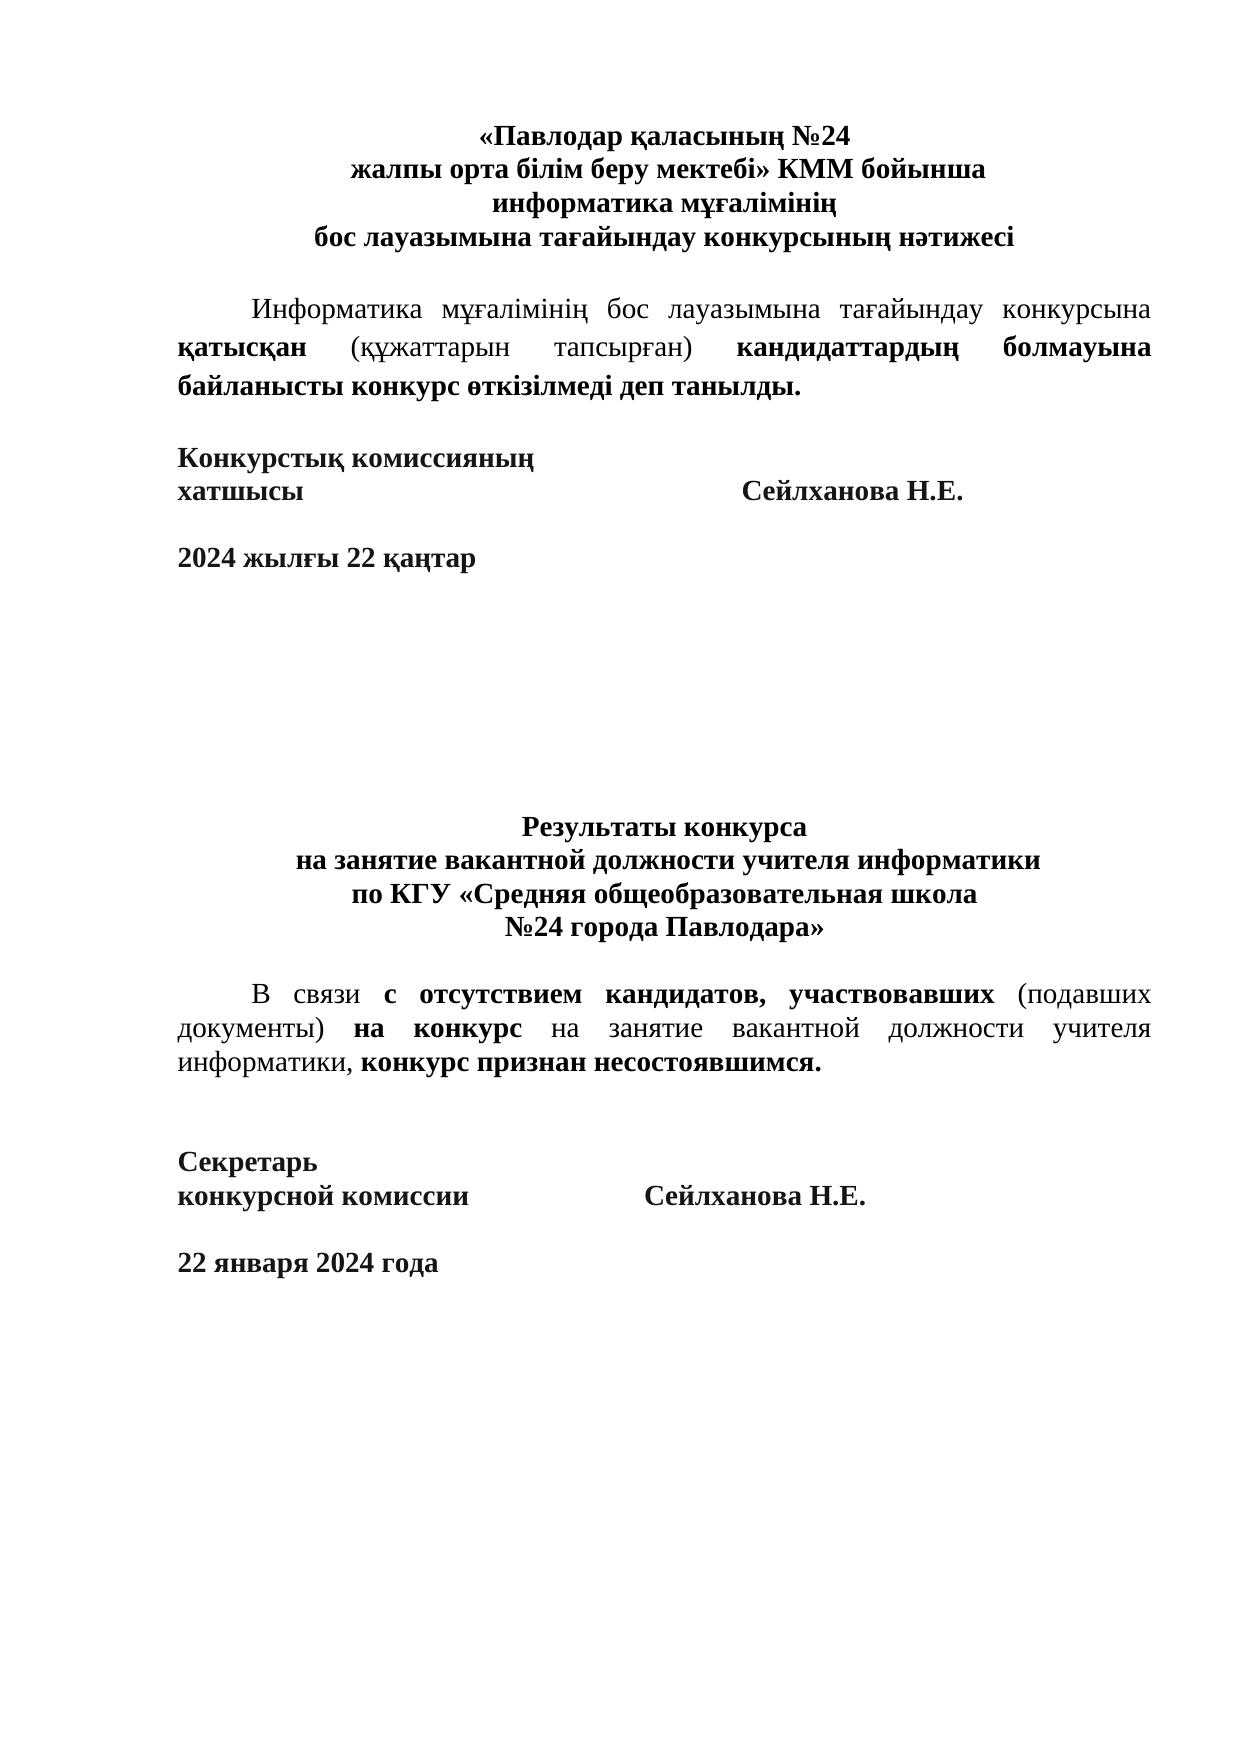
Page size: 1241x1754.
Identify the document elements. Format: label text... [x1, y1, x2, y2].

text 2024 жылғы 22 қаңтар [177, 541, 1152, 574]
text информатика мұғалімінің [177, 185, 1152, 219]
text бос лауазымына тағайындау конкурсының нәтижесі [177, 219, 1152, 252]
text Результаты конкурса [177, 809, 1152, 842]
text конкурсной комиссии Сейлханова Н.Е. [177, 1178, 1152, 1211]
text жалпы орта білім беру мектебі» КММ бойынша [177, 152, 1152, 185]
text В связи с отсутствием кандидатов, участвовавших (подавших документы) на конкурс на занятие вакантной должности учителя информатики, конкурс признан несостоявшимся. [177, 977, 1152, 1077]
text Секретарь [177, 1144, 1152, 1178]
text Конкурстық комиссияның [177, 440, 1152, 473]
text на занятие вакантной должности учителя информатики [133, 842, 1152, 876]
text 22 января 2024 года [177, 1245, 1152, 1278]
text Информатика мұғалімінің бос лауазымына тағайындау конкурсына қатысқан (құжаттарын тапсырған) кандидаттардың болмауына байланысты конкурс өткізілмеді деп танылды. [177, 291, 1152, 401]
text «Павлодар қаласының №24 [177, 118, 1152, 152]
text хатшысы Сейлханова Н.Е. [177, 473, 1152, 507]
text по КГУ «Средняя общеобразовательная школа [177, 876, 1152, 909]
text №24 города Павлодара» [177, 909, 1152, 943]
